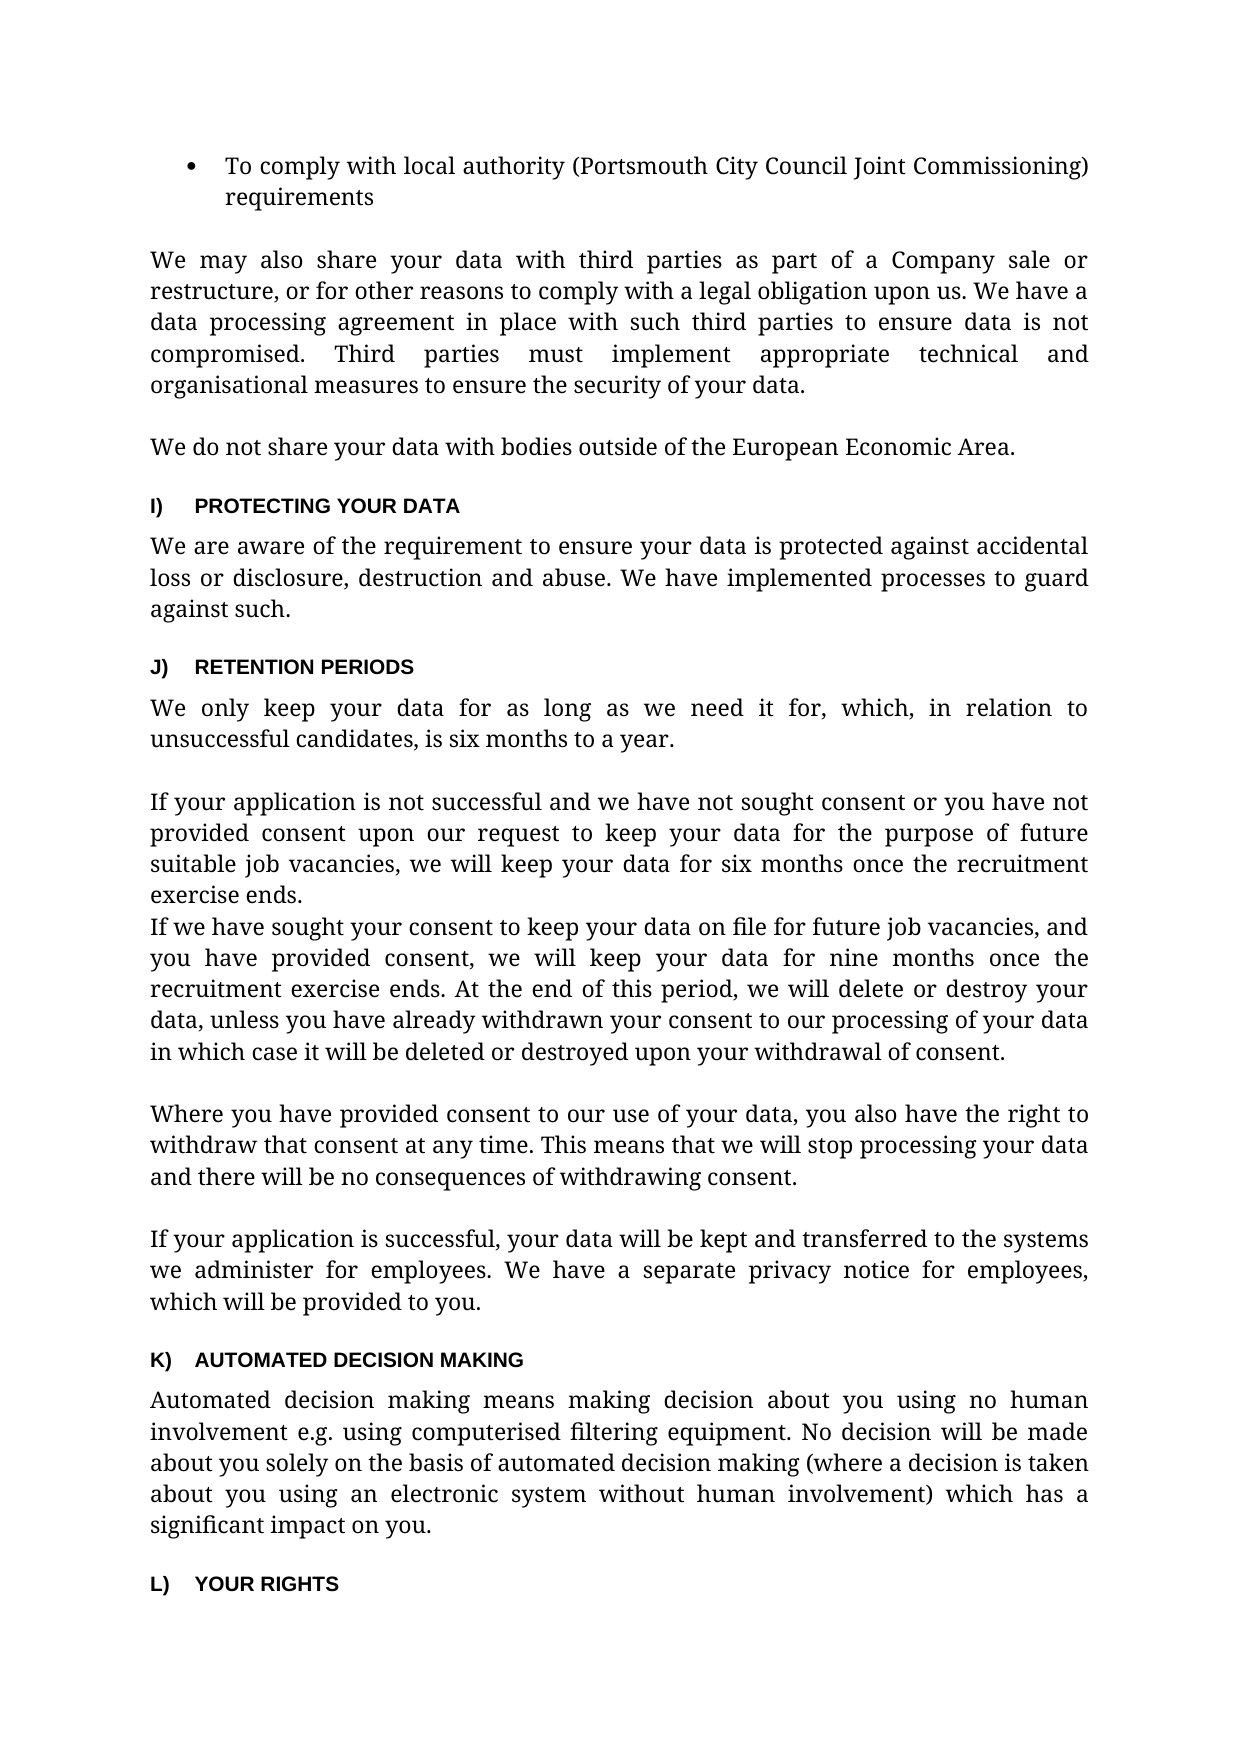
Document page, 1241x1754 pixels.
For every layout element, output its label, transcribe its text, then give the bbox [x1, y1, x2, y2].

text If your application is not successful and we have not sought consent or you have not provided consent upon our request to keep your data for the purpose of future suitable job vacancies, we will keep your data for six months once the recruitment exercise ends. [150, 785, 1090, 910]
text We only keep your data for as long as we need it for, which, in relation to unsuccessful candidates, is six months to a year. [150, 692, 1090, 754]
text If your application is successful, your data will be kept and transferred to the systems we administer for employees. We have a separate privacy notice for employees, which will be provided to you. [150, 1223, 1090, 1317]
text We do not share your data with bodies outside of the European Economic Area. [150, 431, 1090, 462]
text We are aware of the requirement to ensure your data is protected against accidental loss or disclosure, destruction and abuse. We have implemented processes to guard against such. [150, 530, 1090, 624]
list PROTECTING YOUR DATA [150, 494, 1090, 518]
text We may also share your data with third parties as part of a Company sale or restructure, or for other reasons to comply with a legal obligation upon us. We have a data processing agreement in place with such third parties to ensure data is not compromised. Third parties must implement appropriate technical and organisational measures to ensure the security of your data. [150, 244, 1090, 400]
text If we have sought your consent to keep your data on file for future job vacancies, and you have provided consent, we will keep your data for nine months once the recruitment exercise ends. At the end of this period, we will delete or destroy your data, unless you have already withdrawn your consent to our processing of your data in which case it will be deleted or destroyed upon your withdrawal of consent. [150, 910, 1090, 1067]
text Automated decision making means making decision about you using no human involvement e.g. using computerised filtering equipment. No decision will be made about you solely on the basis of automated decision making (where a decision is taken about you using an electronic system without human involvement) which has a significant impact on you. [150, 1384, 1090, 1541]
list To comply with local authority (Portsmouth City Council Joint Commissioning) requirements [187, 150, 1090, 212]
list AUTOMATED DECISION MAKING [150, 1348, 1090, 1372]
text Where you have provided consent to our use of your data, you also have the right to withdraw that consent at any time. This means that we will stop processing your data and there will be no consequences of withdrawing consent. [150, 1098, 1090, 1192]
list RETENTION PERIODS [150, 655, 1090, 679]
list YOUR RIGHTS [150, 1572, 1090, 1596]
